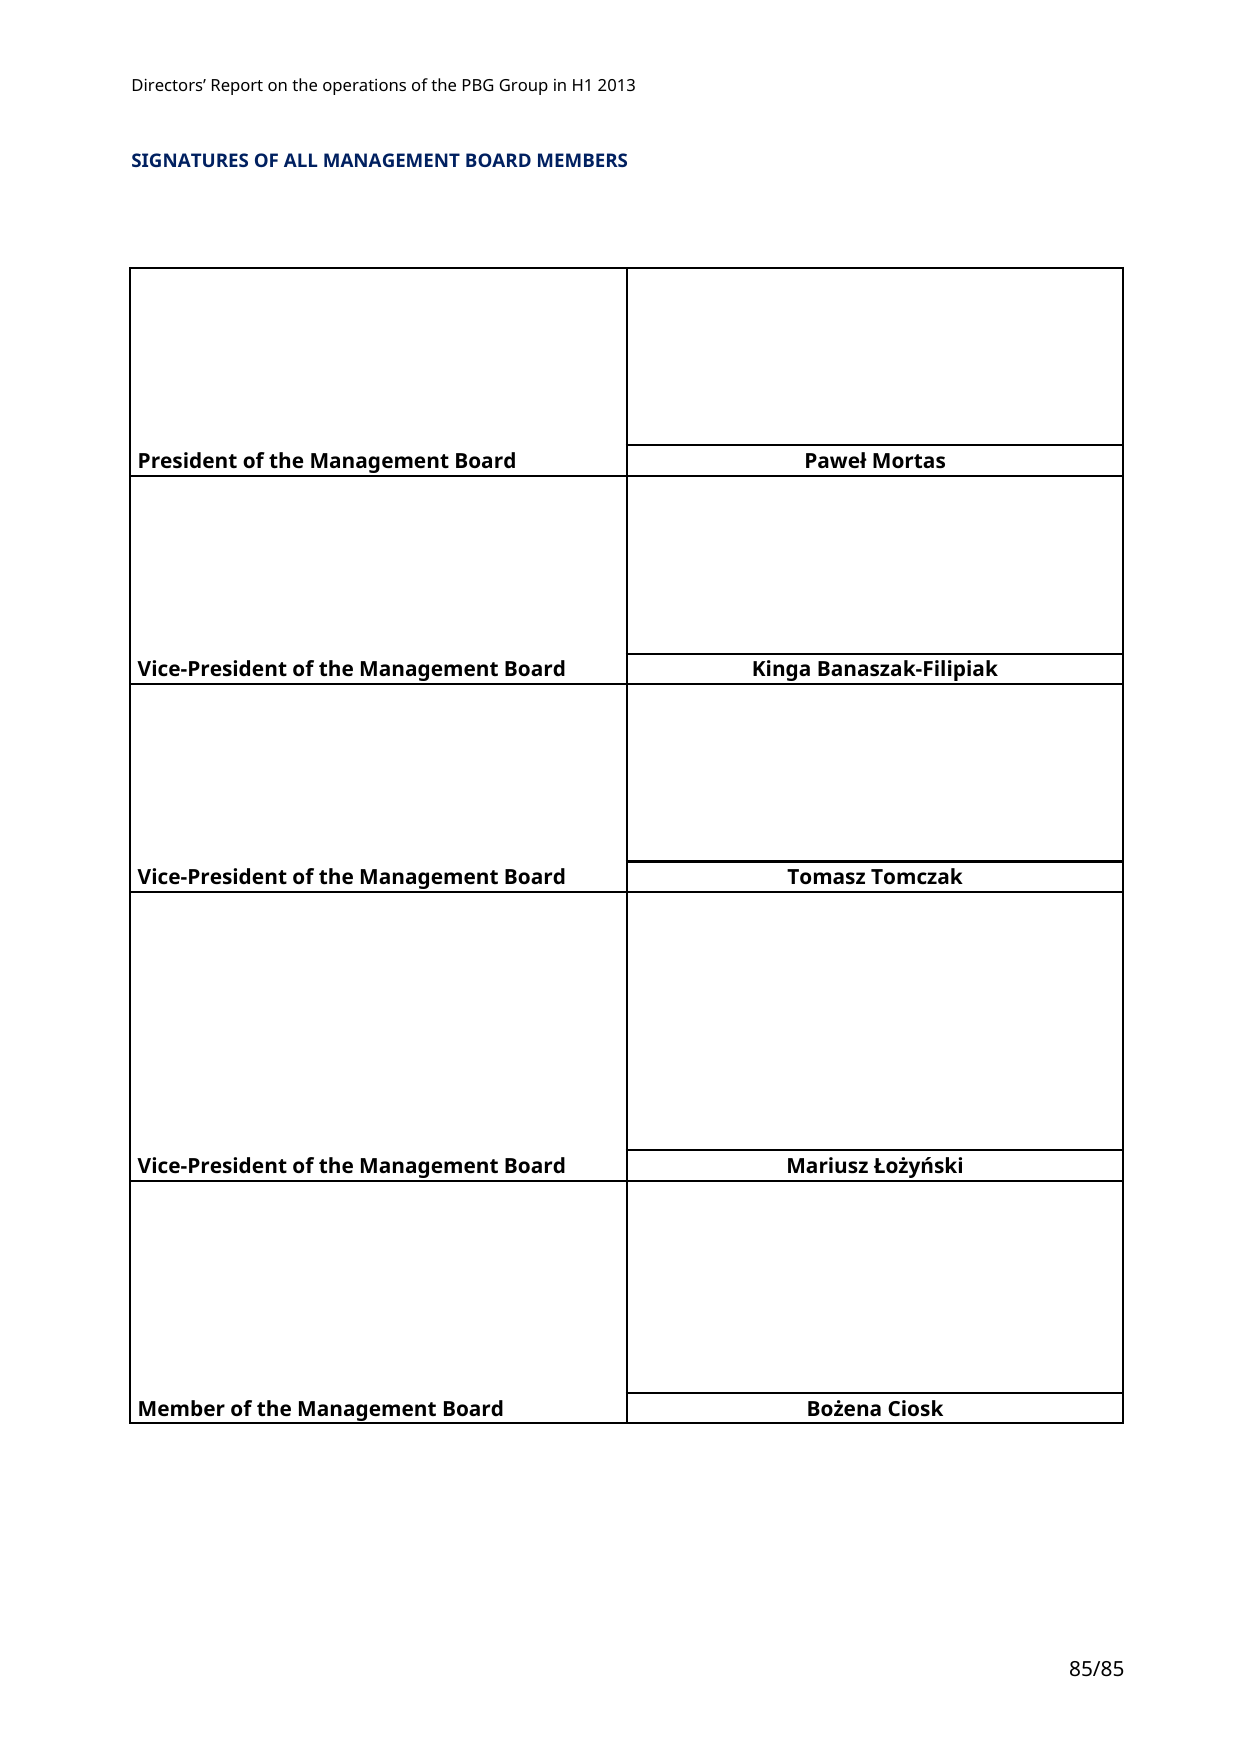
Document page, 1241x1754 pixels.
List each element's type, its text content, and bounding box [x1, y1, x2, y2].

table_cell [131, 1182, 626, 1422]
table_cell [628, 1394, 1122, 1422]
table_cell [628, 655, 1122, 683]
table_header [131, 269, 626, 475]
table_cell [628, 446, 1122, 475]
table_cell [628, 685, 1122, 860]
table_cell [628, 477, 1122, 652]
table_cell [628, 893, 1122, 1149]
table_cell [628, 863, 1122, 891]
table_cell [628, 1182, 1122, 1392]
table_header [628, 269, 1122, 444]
text SIGNATURES OF ALL MANAGEMENT BOARD MEMBERS [131, 148, 1122, 173]
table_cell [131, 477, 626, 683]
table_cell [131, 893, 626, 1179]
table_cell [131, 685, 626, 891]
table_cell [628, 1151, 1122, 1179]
